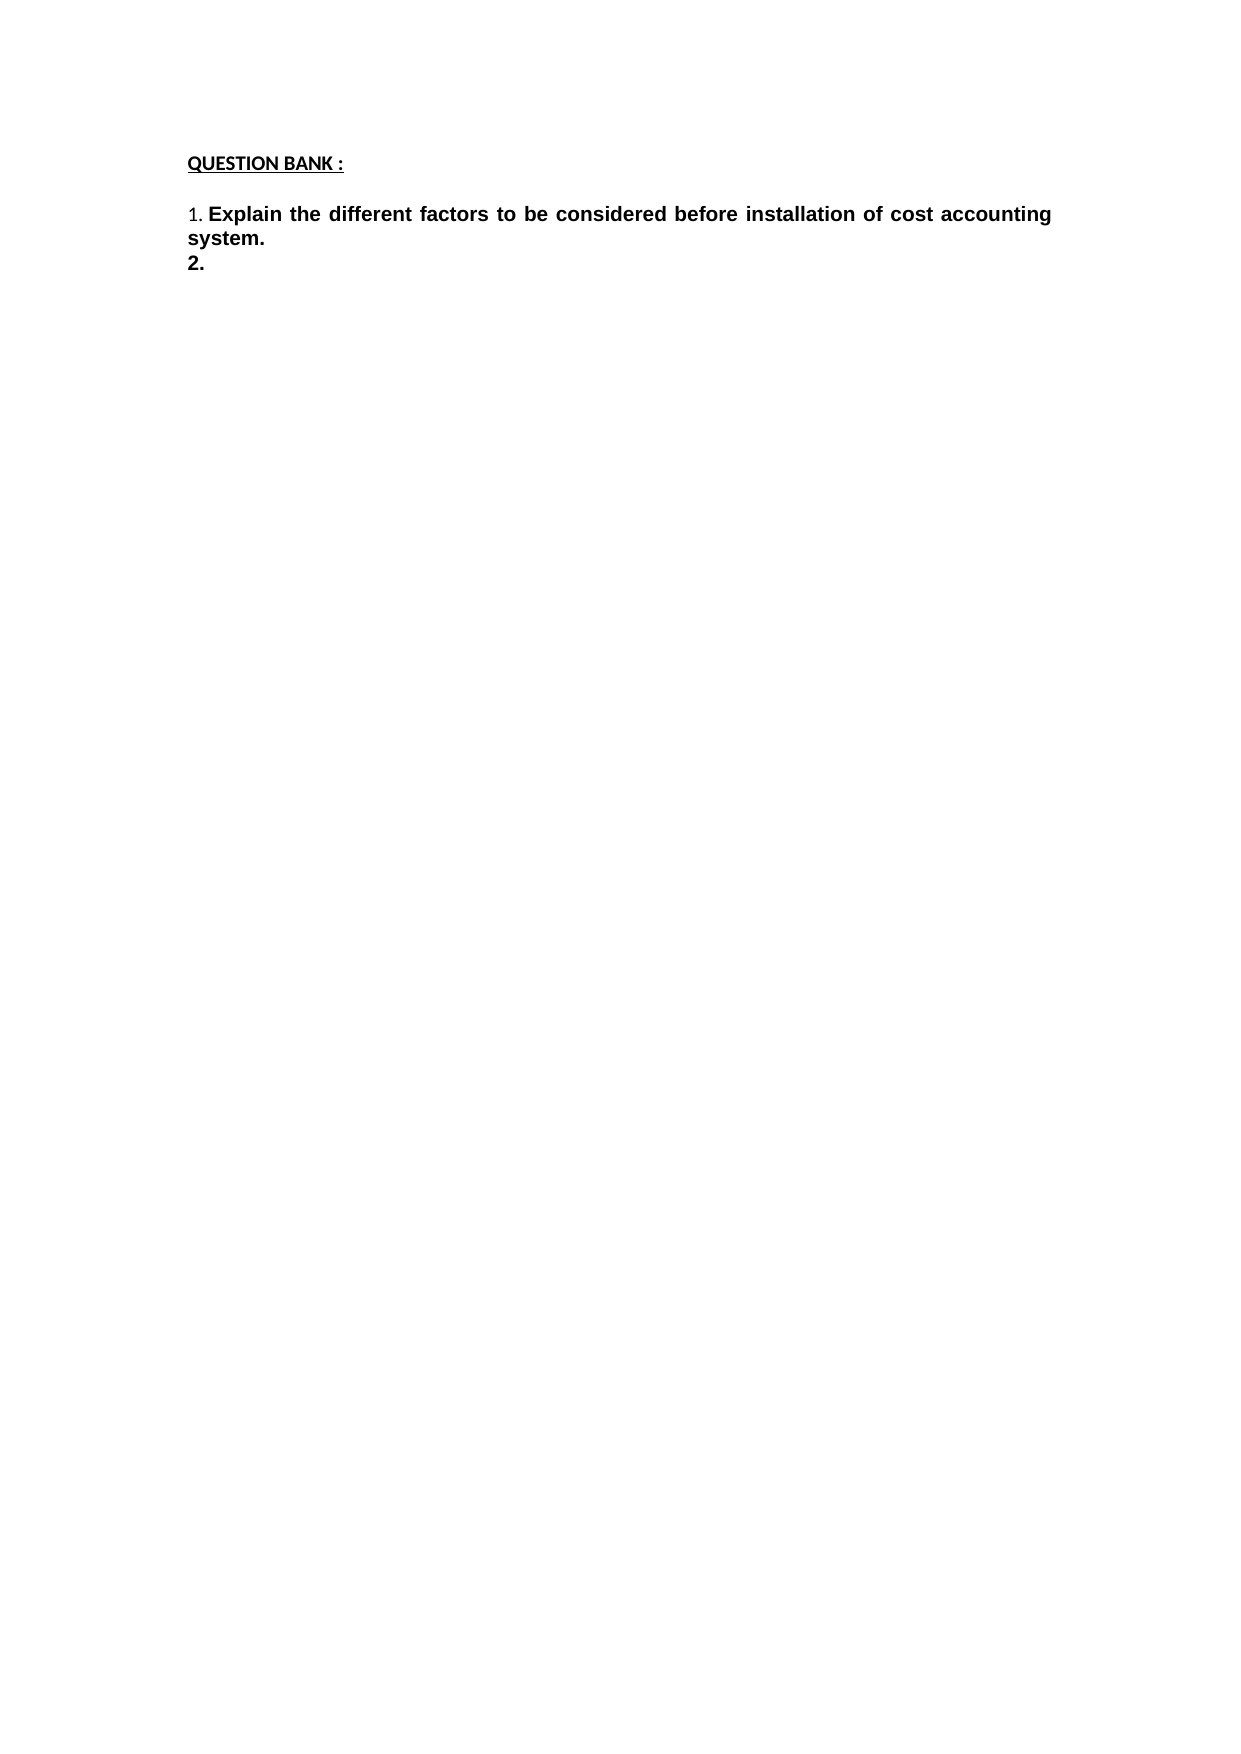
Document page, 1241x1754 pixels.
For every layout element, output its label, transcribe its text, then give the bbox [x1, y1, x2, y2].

text QUESTION BANK : [187, 150, 1053, 175]
list Explain the different factors to be considered before installation of cost accounting system. [187, 201, 1053, 250]
